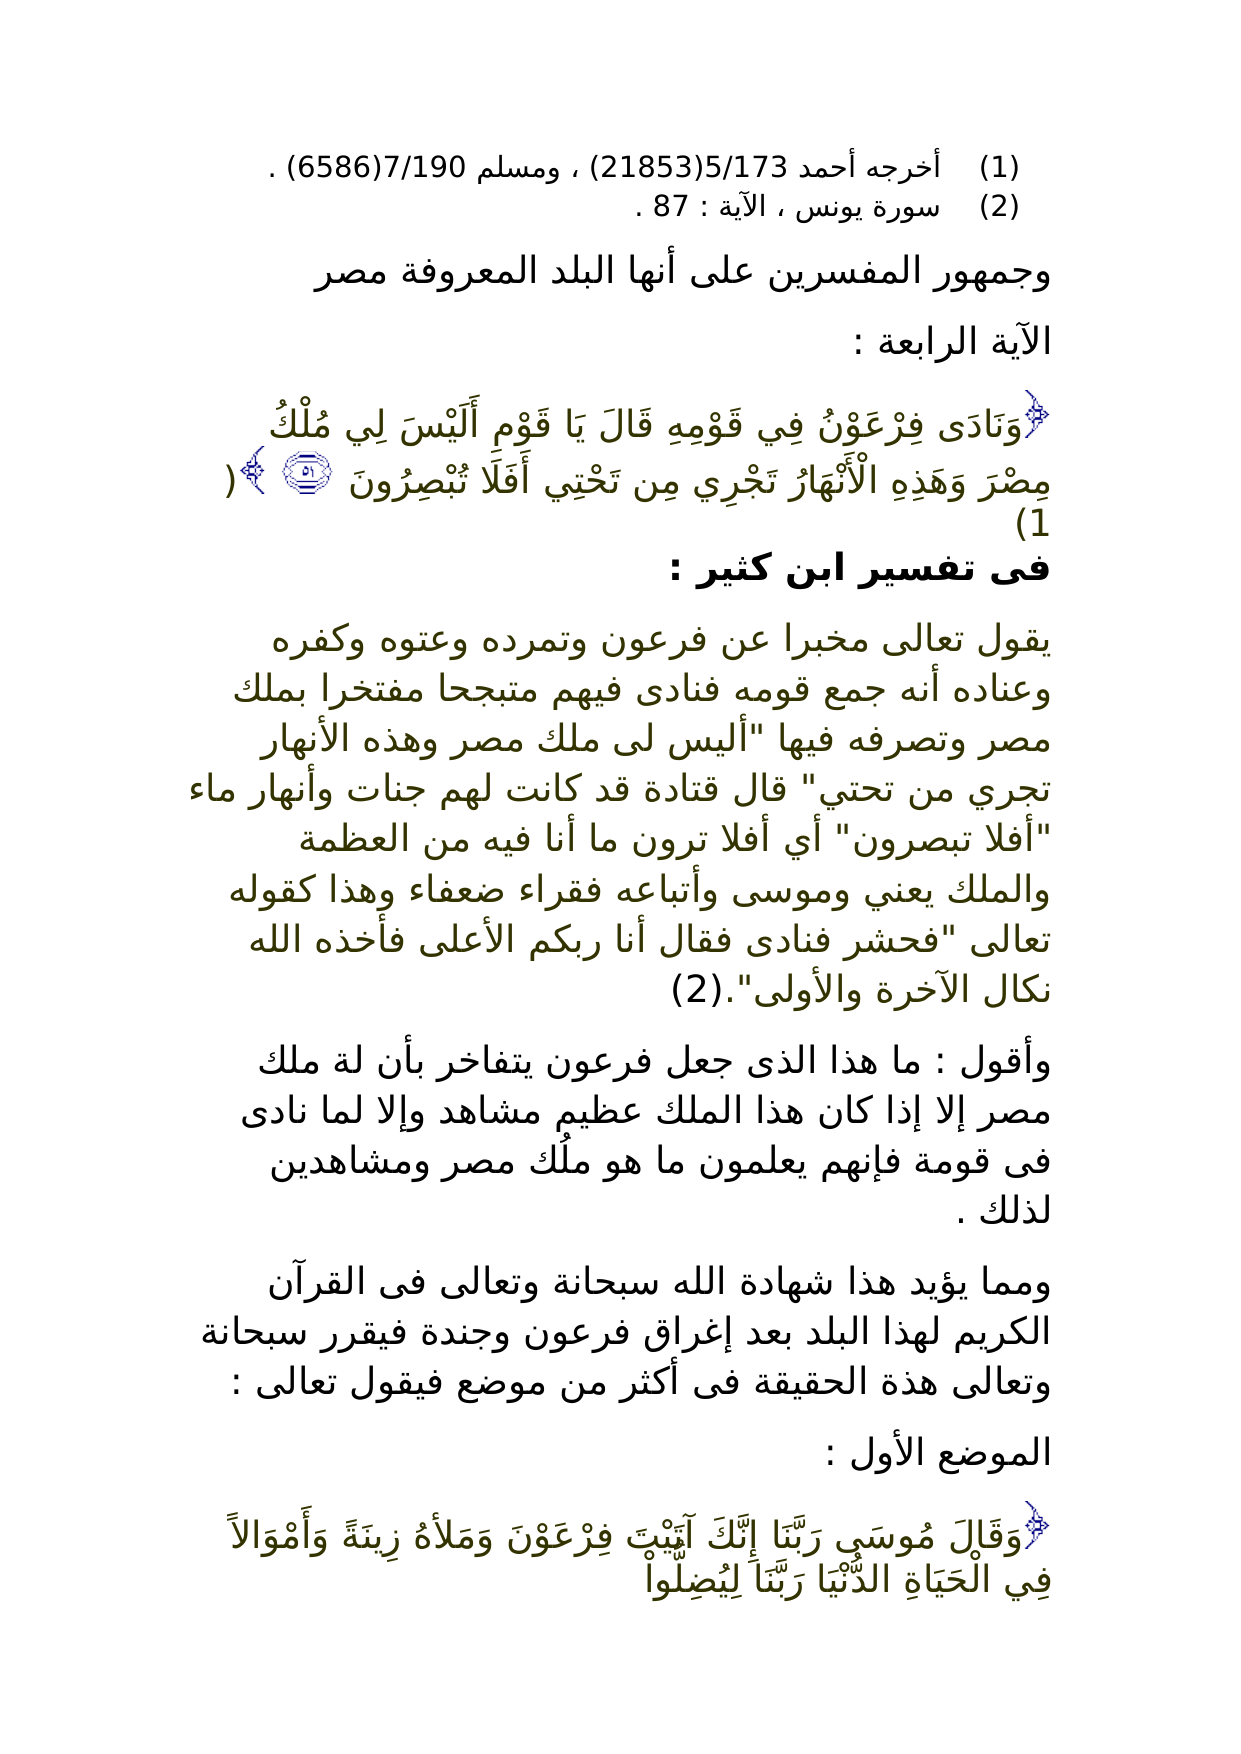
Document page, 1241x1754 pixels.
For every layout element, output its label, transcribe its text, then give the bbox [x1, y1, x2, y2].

text وأقول : ما هذا الذى جعل فرعون يتفاخر بأن لة ملك مصر إلا إذا كان هذا الملك عظيم مشاهد وإلا لما نادى فى قومة فإنهم يعلمون ما هو ملُك مصر ومشاهدين لذلك . [187, 1038, 1053, 1232]
text وَنَادَى فِرْعَوْنُ فِي قَوْمِهِ قَالَ يَا قَوْمِ أَلَيْسَ لِي مُلْكُ مِصْرَ وَهَذِهِ الْأَنْهَارُ تَجْرِي مِن تَحْتِي أَفَلَا تُبْصِرُونَ (1) [187, 391, 1053, 546]
text وَقَالَ مُوسَى رَبَّنَا إِنَّكَ آتَيْتَ فِرْعَوْنَ وَمَلأهُ زِينَةً وَأَمْوَالاً فِي الْحَيَاةِ الدُّنْيَا رَبَّنَا لِيُضِلُّواْ [187, 1502, 1053, 1601]
picture [1022, 390, 1053, 438]
text الآية الرابعة : [187, 320, 1053, 363]
picture [279, 451, 336, 494]
list سورة يونس ، الآية : 87 . [187, 189, 979, 223]
text ومما يؤيد هذا شهادة الله سبحانة وتعالى فى القرآن الكريم لهذا البلد بعد إغراق فرعون وجندة فيقرر سبحانة وتعالى هذة الحقيقة فى أكثر من موضع فيقول تعالى : [187, 1259, 1053, 1403]
picture [237, 446, 268, 494]
picture [1022, 1501, 1053, 1549]
text الموضع الأول : [187, 1431, 1053, 1474]
list أخرجه أحمد 5/173(21853) ، ومسلم 7/190(6586) . [187, 150, 979, 184]
text وجمهور المفسرين على أنها البلد المعروفة مصر [187, 249, 1053, 292]
text يقول تعالى مخبرا عن فرعون وتمرده وعتوه وكفره وعناده أنه جمع قومه فنادى فيهم متبجحا مفتخرا بملك مصر وتصرفه فيها "أليس لى ملك مصر وهذه الأنهار تجري من تحتي" قال قتادة قد كانت لهم جنات وأنهار ماء "أفلا تبصرون" أي أفلا ترون ما أنا فيه من العظمة والملك يعني وموسى وأتباعه فقراء ضعفاء وهذا كقوله تعالى "فحشر فنادى فقال أنا ربكم الأعلى فأخذه الله نكال الآخرة والأولى".(2) [187, 617, 1053, 1011]
text فى تفسير ابن كثير : [187, 546, 1053, 589]
